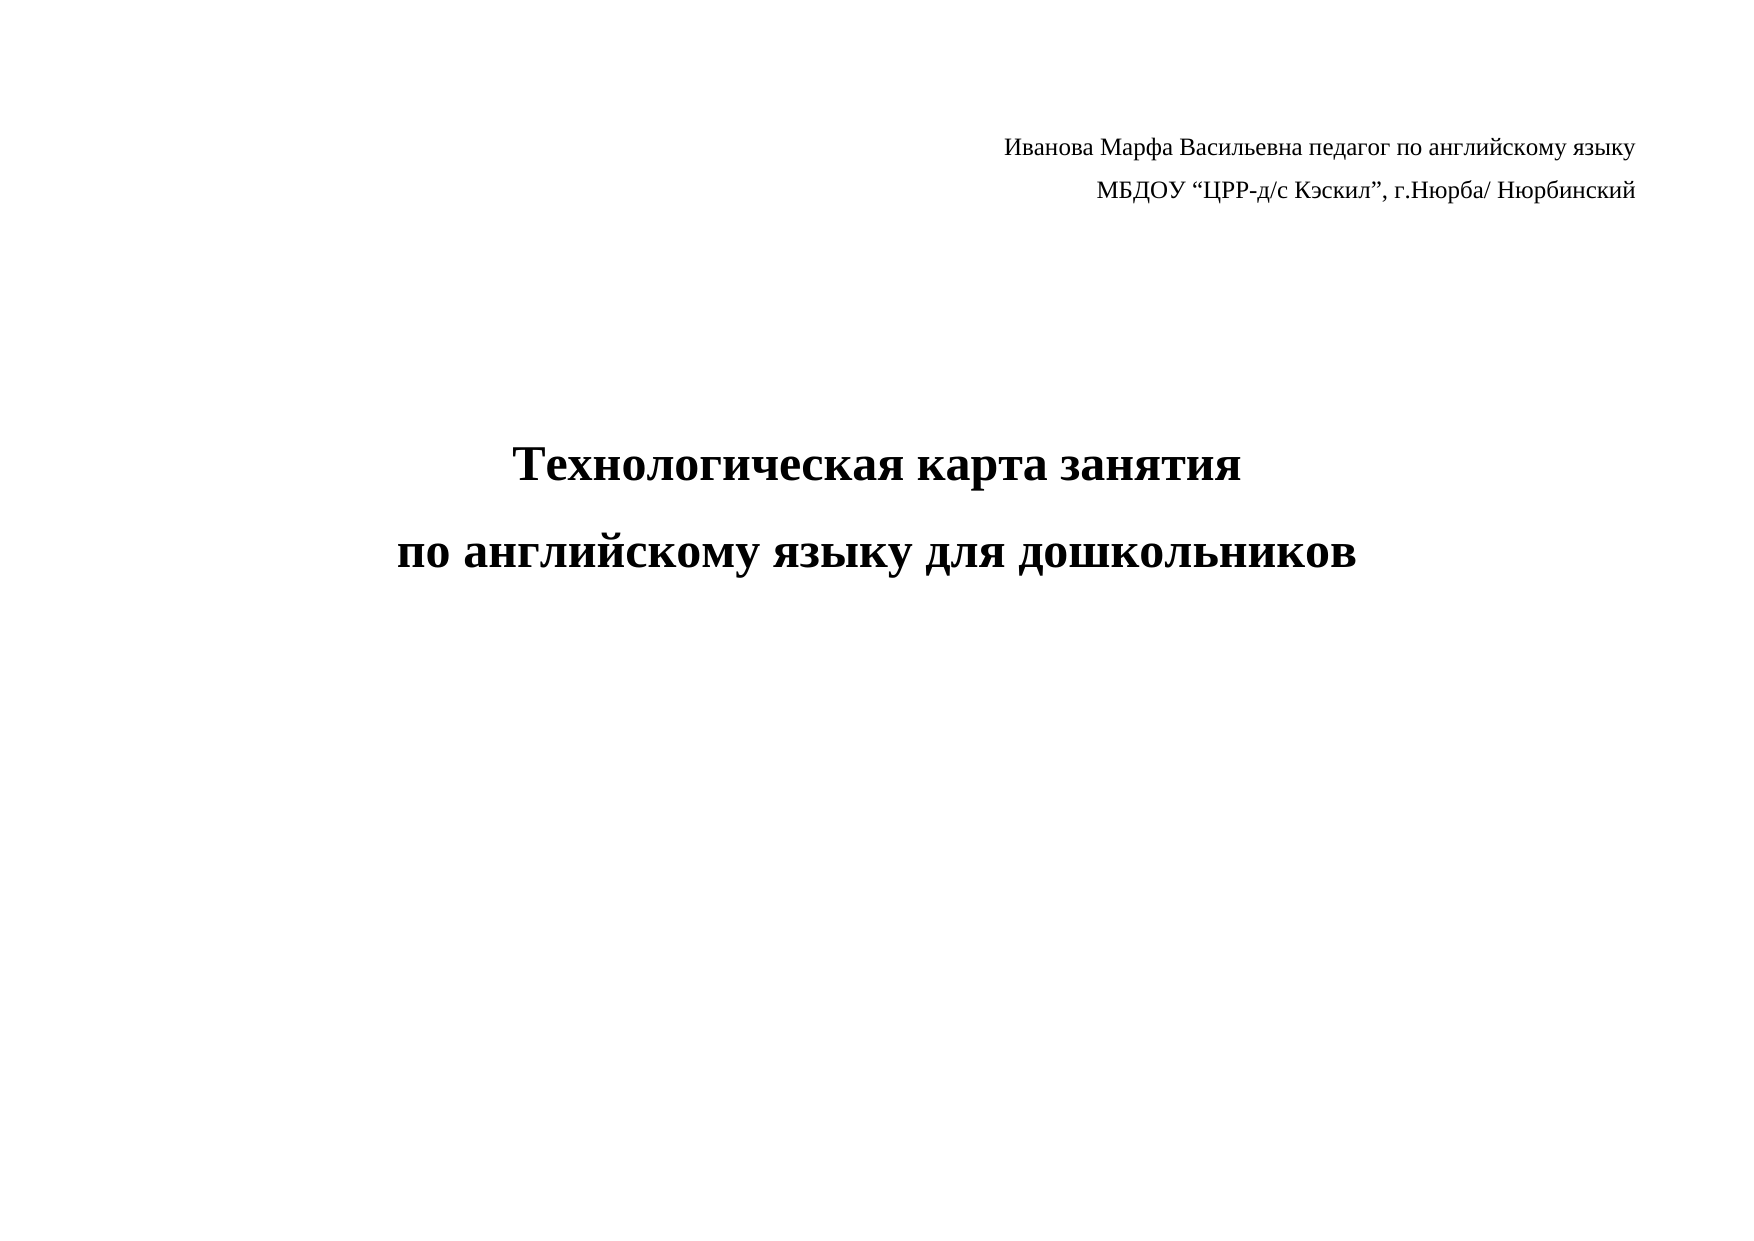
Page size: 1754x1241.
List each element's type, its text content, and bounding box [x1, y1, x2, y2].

text по английскому языку для дошкольников [118, 520, 1636, 578]
text Технологическая карта занятия [118, 433, 1636, 491]
text МБДОУ “ЦРР-д/с Кэскил”, г.Нюрба/ Нюрбинский [118, 175, 1636, 203]
text Иванова Марфа Васильевна педагог по английскому языку [118, 132, 1636, 160]
